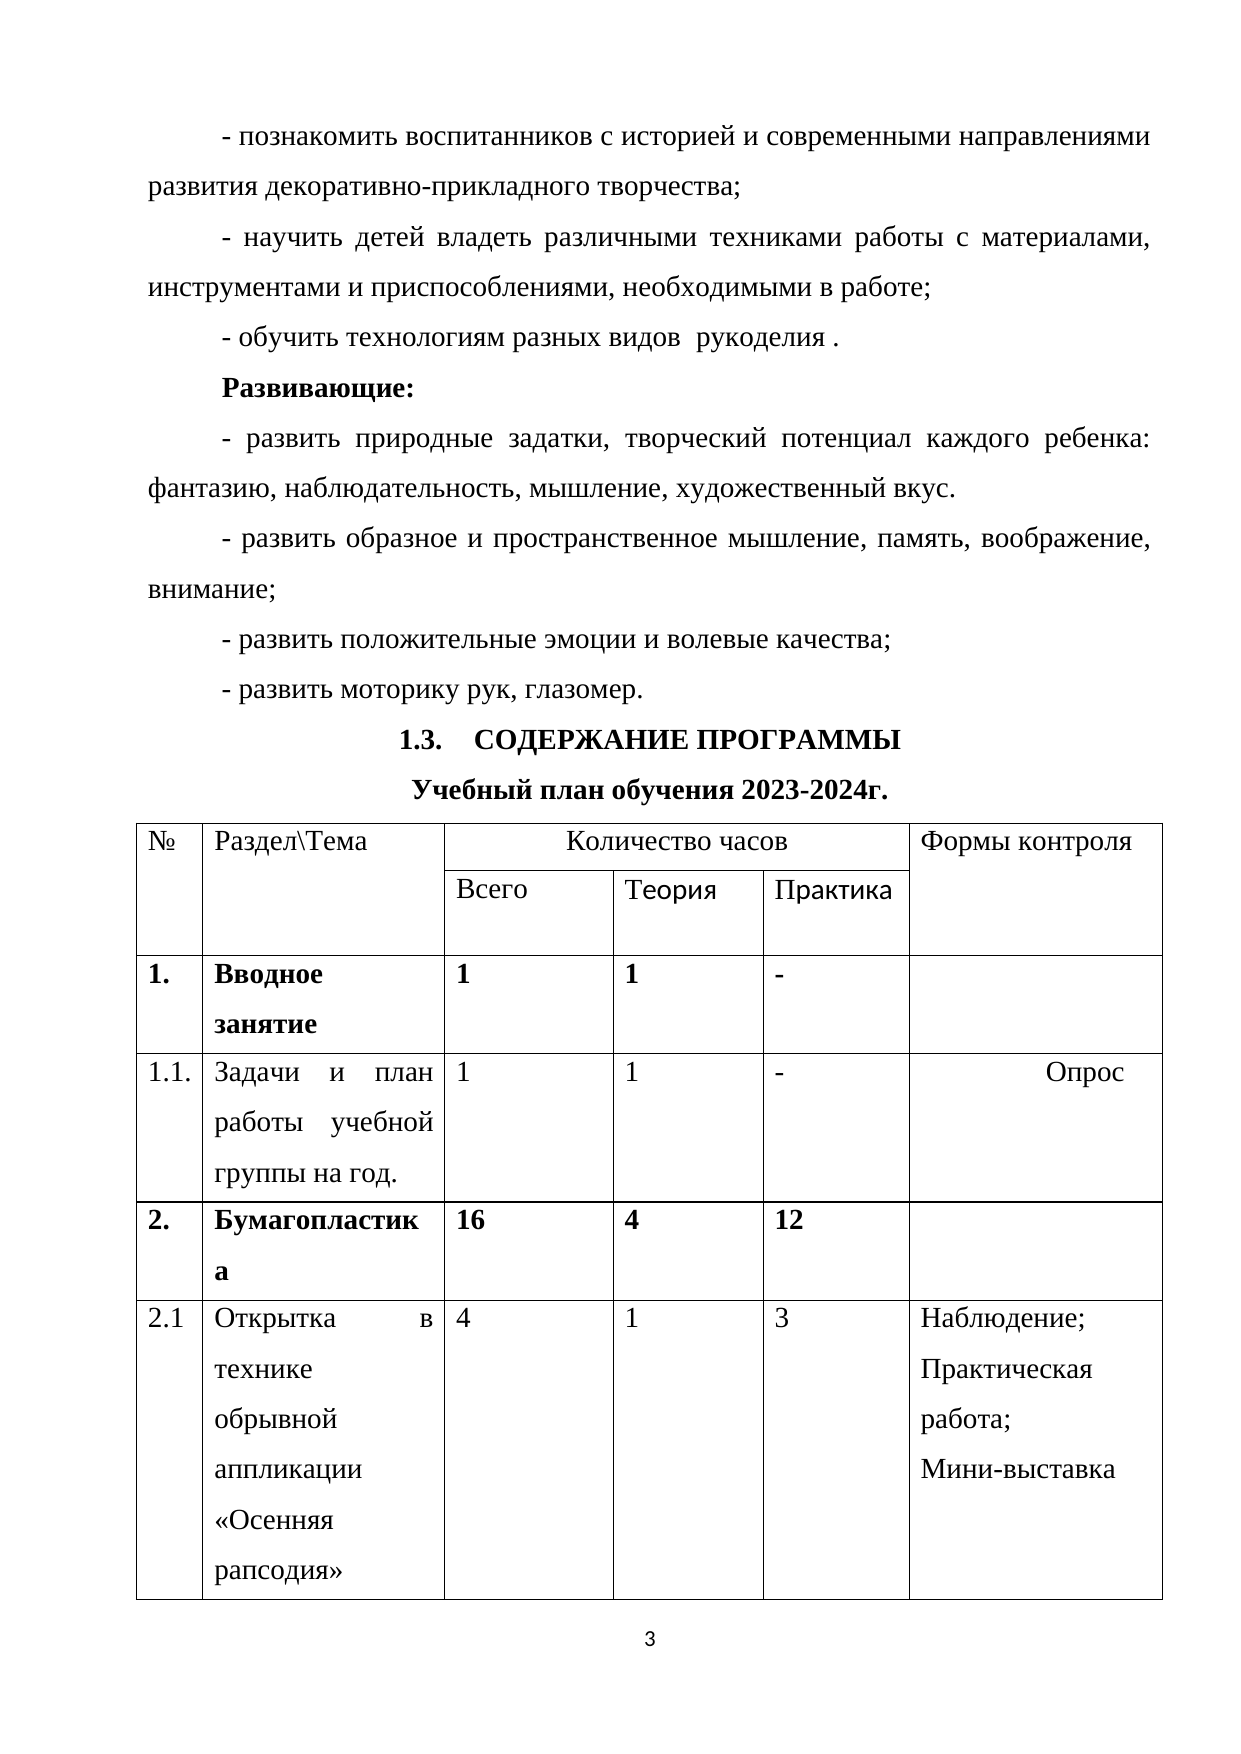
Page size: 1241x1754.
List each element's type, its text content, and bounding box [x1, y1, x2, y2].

table_cell Опрос [910, 1054, 1162, 1201]
table_cell 12 [764, 1203, 909, 1299]
table_cell Всего [445, 871, 613, 955]
table_cell 1 [614, 956, 763, 1053]
text - научить детей владеть различными техниками работы с материалами, инструментами и приспособлениями, необходимыми в работе; [148, 219, 1152, 303]
table_cell - [764, 956, 909, 1053]
table_cell 1.1. [137, 1054, 202, 1201]
text - развить образное и пространственное мышление, память, воображение, внимание; [148, 521, 1152, 604]
text Развивающие: [148, 370, 1152, 403]
table_cell - [764, 1054, 909, 1201]
table_cell Наблюдение; Практическая работа; Мини-выставка [910, 1301, 1162, 1599]
text - развить природные задатки, творческий потенциал каждого ребенка: фантазию, наблюдательность, мышление, художественный вкус. [148, 420, 1152, 504]
table_cell Бумагопластика [203, 1203, 444, 1299]
table_cell 2.1 [137, 1301, 202, 1599]
table_cell Практика [764, 871, 909, 955]
table_header № [137, 824, 202, 955]
table_cell Открытка в технике обрывной аппликации «Осенняя рапсодия» [203, 1301, 444, 1599]
table_cell 2. [137, 1203, 202, 1299]
list СОДЕРЖАНИЕ ПРОГРАММЫ [148, 722, 1152, 755]
table_cell 1 [445, 1054, 613, 1201]
text - обучить технологиям разных видов рукоделия . [148, 319, 1152, 353]
table_cell 16 [445, 1203, 613, 1299]
table_cell 4 [445, 1301, 613, 1599]
table_header Количество часов [445, 824, 909, 870]
table_header Раздел\Тема [203, 824, 444, 955]
text Учебный план обучения 2023-2024г. [148, 772, 1152, 806]
text - развить положительные эмоции и волевые качества; [148, 621, 1152, 655]
table_cell 4 [614, 1203, 763, 1299]
table_cell Задачи и план работы учебной группы на год. [203, 1054, 444, 1201]
table_cell 1 [445, 956, 613, 1053]
table_cell 1 [614, 1054, 763, 1201]
table_cell Теория [614, 871, 763, 955]
text - познакомить воспитанников с историей и современными направлениями развития декоративно-прикладного творчества; [148, 118, 1152, 202]
table_cell [910, 1203, 1162, 1299]
table_cell Вводное занятие [203, 956, 444, 1053]
table_cell 3 [764, 1301, 909, 1599]
table_header Формы контроля [910, 824, 1162, 955]
table_cell 1. [137, 956, 202, 1053]
table_cell [910, 956, 1162, 1053]
table_cell 1 [614, 1301, 763, 1599]
text - развить моторику рук, глазомер. [148, 672, 1152, 705]
